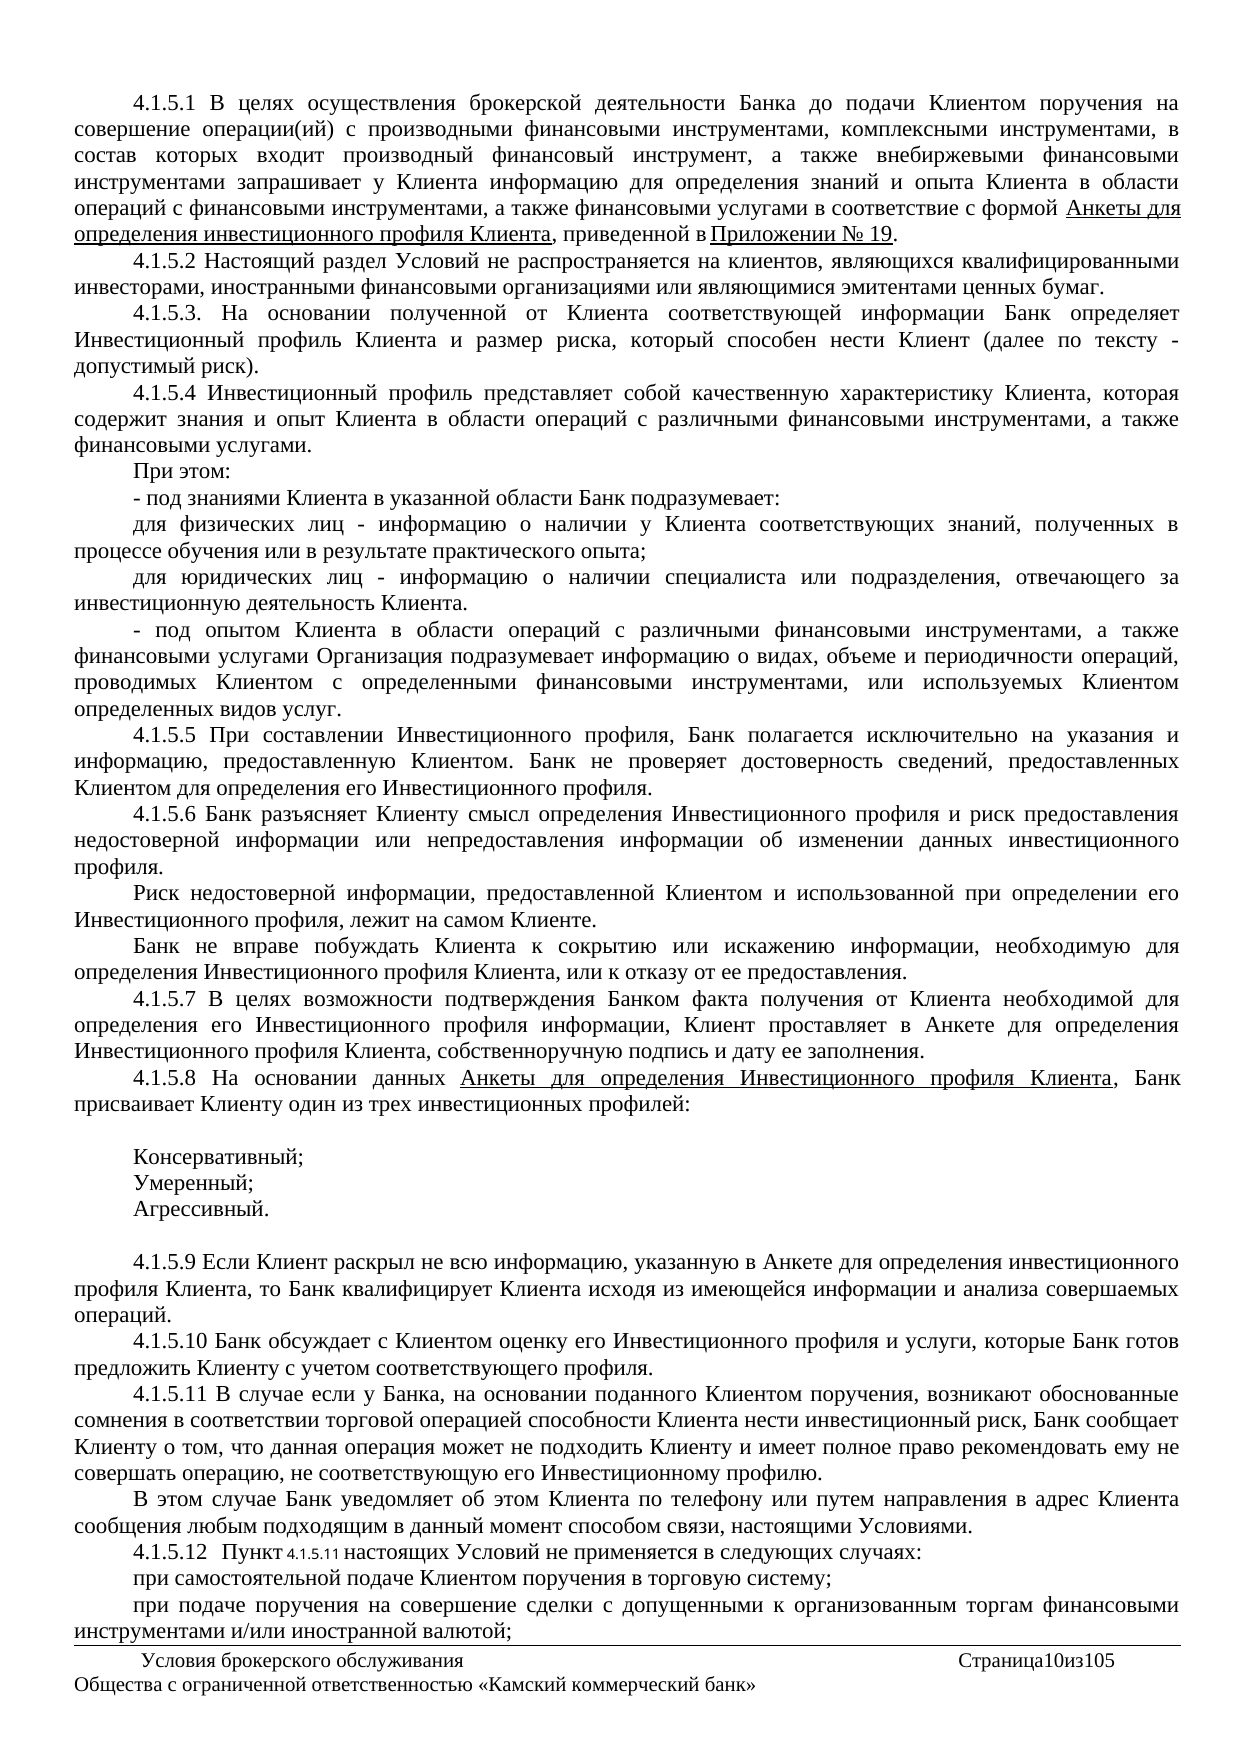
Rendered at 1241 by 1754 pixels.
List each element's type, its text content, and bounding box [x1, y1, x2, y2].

text - под опытом Клиента в области операций с различными финансовыми инструментами, а также финансовыми услугами Организация подразумевает информацию о видах, объеме и периодичности операций, проводимых Клиентом с определенными финансовыми инструментами, или используемых Клиентом определенных видов услуг. [74, 616, 1181, 721]
text 4.1.5.4 Инвестиционный профиль представляет собой качественную характеристику Клиента, которая содержит знания и опыт Клиента в области операций с различными финансовыми инструментами, а также финансовыми услугами. [74, 378, 1181, 458]
text 4.1.5.9 Если Клиент раскрыл не всю информацию, указанную в Анкете для определения инвестиционного профиля Клиента, то Банк квалифицирует Клиента исходя из имеющейся информации и анализа совершаемых операций. [74, 1248, 1181, 1327]
text 4.1.5.2 Настоящий раздел Условий не распространяется на клиентов, являющихся квалифицированными инвесторами, иностранными финансовыми организациями или являющимися эмитентами ценных бумаг. [74, 247, 1181, 299]
text для физических лиц - информацию о наличии у Клиента соответствующих знаний, полученных в процессе обучения или в результате практического опыта; [74, 510, 1181, 563]
text 4.1.5.5 При составлении Инвестиционного профиля, Банк полагается исключительно на указания и информацию, предоставленную Клиентом. Банк не проверяет достоверность сведений, предоставленных Клиентом для определения его Инвестиционного профиля. [74, 721, 1181, 800]
text В этом случае Банк уведомляет об этом Клиента по телефону или путем направления в адрес Клиента сообщения любым подходящим в данный момент способом связи, настоящими Условиями. [74, 1485, 1181, 1538]
text Умеренный; [74, 1169, 1181, 1196]
text 4.1.5.10 Банк обсуждает с Клиентом оценку его Инвестиционного профиля и услуги, которые Банк готов предложить Клиенту с учетом соответствующего профиля. [74, 1327, 1181, 1380]
text при самостоятельной подаче Клиентом поручения в торговую систему; [74, 1564, 1181, 1591]
text для юридических лиц - информацию о наличии специалиста или подразделения, отвечающего за инвестиционную деятельность Клиента. [74, 563, 1181, 616]
text 4.1.5.11 В случае если у Банка, на основании поданного Клиентом поручения, возникают обоснованные сомнения в соответствии торговой операцией способности Клиента нести инвестиционный риск, Банк сообщает Клиенту о том, что данная операция может не подходить Клиенту и имеет полное право рекомендовать ему не совершать операцию, не соответствующую его Инвестиционному профилю. [74, 1380, 1181, 1485]
text Банк не вправе побуждать Клиента к сокрытию или искажению информации, необходимую для определения Инвестиционного профиля Клиента, или к отказу от ее предоставления. [74, 932, 1181, 985]
text 4.1.5.6 Банк разъясняет Клиенту смысл определения Инвестиционного профиля и риск предоставления недостоверной информации или непредоставления информации об изменении данных инвестиционного профиля. [74, 800, 1181, 879]
text Консервативный; [74, 1143, 1181, 1169]
text 4.1.5.1 В целях осуществления брокерской деятельности Банка до подачи Клиентом поручения на совершение операции(ий) с производными финансовыми инструментами, комплексными инструментами, в состав которых входит производный финансовый инструмент, а также внебиржевыми финансовыми инструментами запрашивает у Клиента информацию для определения знаний и опыта Клиента в области операций с финансовыми инструментами, а также финансовыми услугами в соответствие с формой Анкеты для определения инвестиционного профиля Клиента, приведенной в Приложении № 19. [74, 89, 1181, 247]
text 4.1.5.7 В целях возможности подтверждения Банком факта получения от Клиента необходимой для определения его Инвестиционного профиля информации, Клиент проставляет в Анкете для определения Инвестиционного профиля Клиента, собственноручную подпись и дату ее заполнения. [74, 985, 1181, 1064]
text При этом: [74, 458, 1181, 484]
text при подаче поручения на совершение сделки с допущенными к организованным торгам финансовыми инструментами и/или иностранной валютой; [74, 1591, 1181, 1643]
text Агрессивный. [74, 1196, 1181, 1222]
text 4.1.5.12 Пункт 4.1.5.11 настоящих Условий не применяется в следующих случаях: [74, 1538, 1181, 1564]
text Риск недостоверной информации, предоставленной Клиентом и использованной при определении его Инвестиционного профиля, лежит на самом Клиенте. [74, 879, 1181, 932]
text 4.1.5.3. На основании полученной от Клиента соответствующей информации Банк определяет Инвестиционный профиль Клиента и размер риска, который способен нести Клиент (далее по тексту - допустимый риск). [74, 299, 1181, 378]
text - под знаниями Клиента в указанной области Банк подразумевает: [74, 484, 1181, 510]
text 4.1.5.8 На основании данных Анкеты для определения Инвестиционного профиля Клиента, Банк присваивает Клиенту один из трех инвестиционных профилей: [74, 1064, 1181, 1116]
